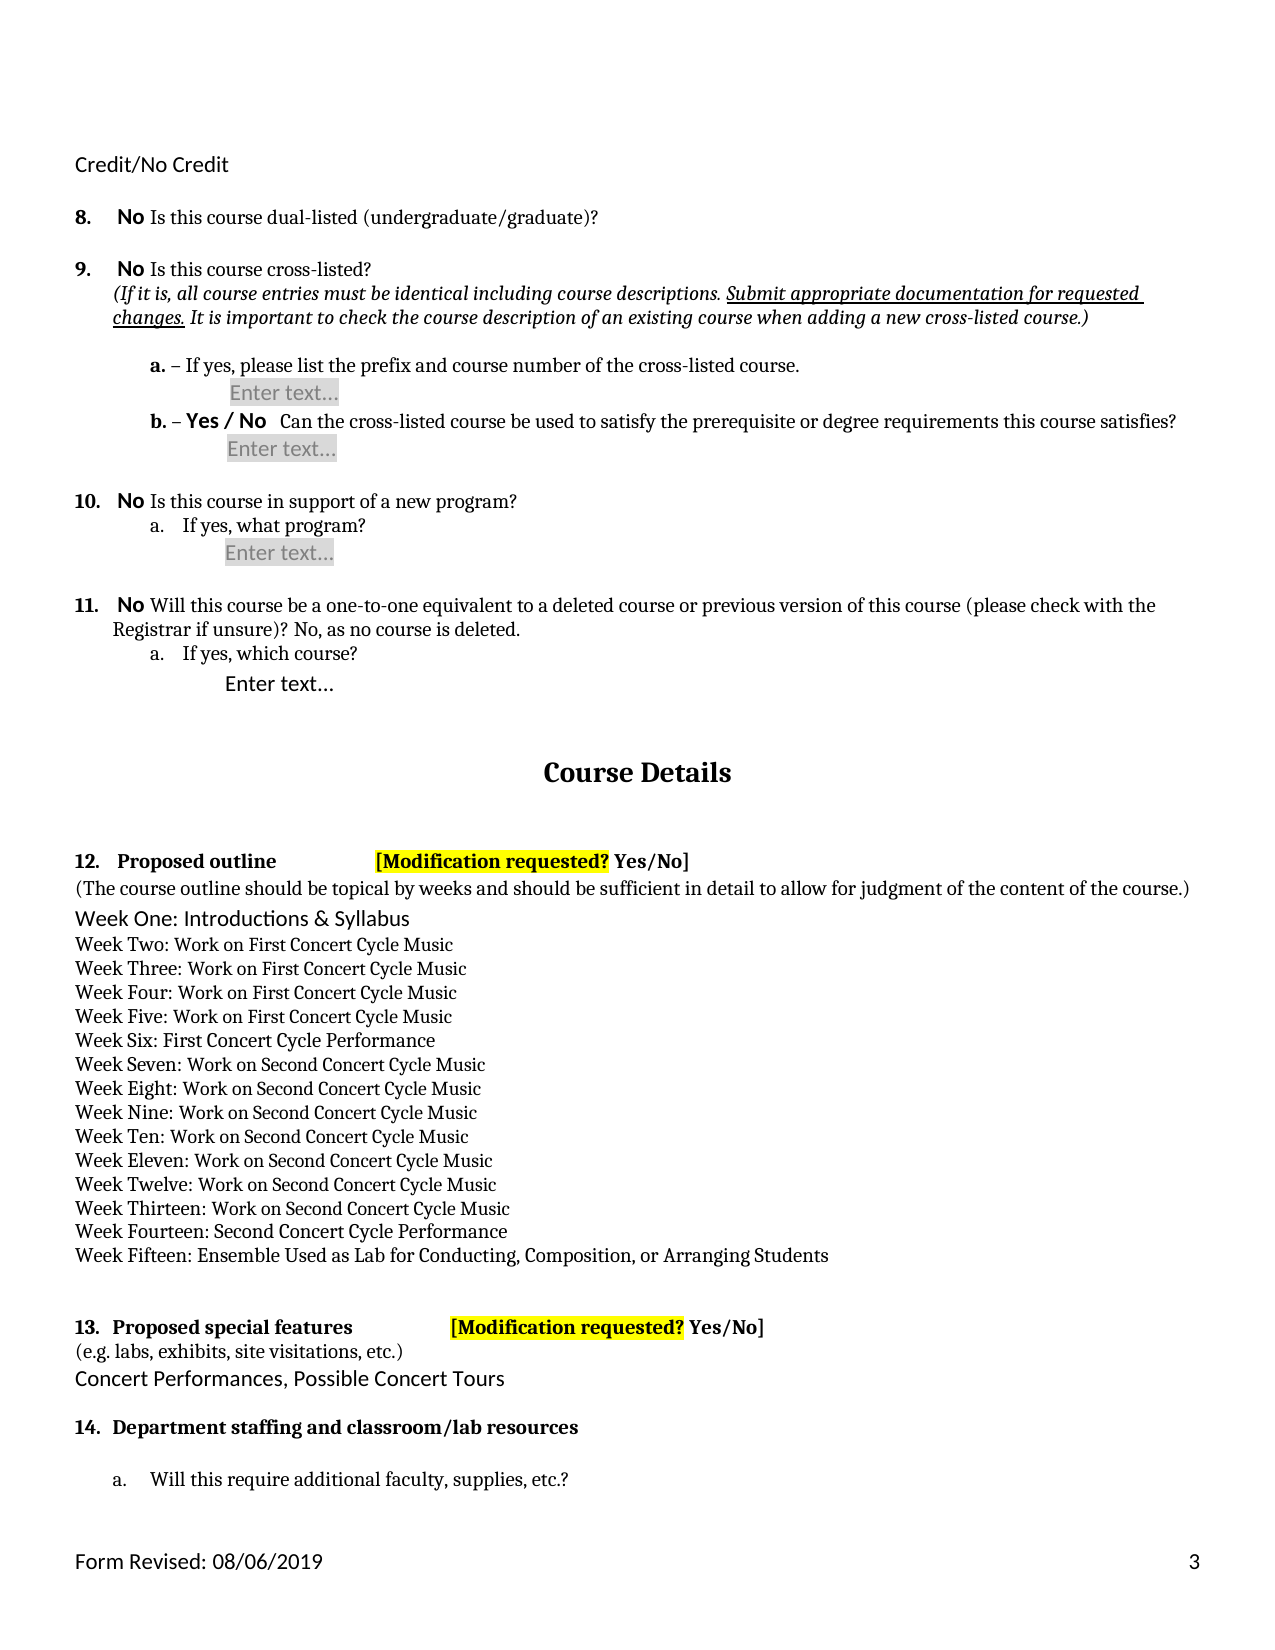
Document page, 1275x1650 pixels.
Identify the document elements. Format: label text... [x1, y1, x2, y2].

text (The course outline should be topical by weeks and should be sufficient in detail to allow for judgment of the content of the course.) [75, 877, 1200, 901]
list Proposed special features [Modification requested? Yes/No] [75, 1316, 450, 1340]
list Is this course dual-listed (undergraduate/graduate)? [75, 202, 1200, 230]
text a. If yes, which course? [150, 642, 1200, 666]
list Is this course in support of a new program? [75, 486, 1200, 514]
list a. – If yes, please list the prefix and course number of the cross-listed course. [150, 354, 1200, 378]
list Will this course be a one-to-one equivalent to a deleted course or previous version of this course (please check with the Registrar if unsure)? No, as no course is deleted. [75, 590, 1200, 642]
text (e.g. labs, exhibits, site visitations, etc.) [75, 1340, 1200, 1364]
list Is this course cross-listed? [75, 254, 1200, 282]
list Will this require additional faculty, supplies, etc.? [112, 1468, 1200, 1492]
list Department staffing and classroom/lab resources [75, 1416, 1200, 1440]
text a. If yes, what program? [150, 514, 1200, 538]
text (If it is, all course entries must be identical including course descriptions. Submit appropriate documentation for requested changes. It is important to check the course description of an existing course when adding a new cross-listed course.) [112, 282, 1200, 330]
list b. – Can the cross-listed course be used to satisfy the prerequisite or degree requirements this course satisfies? [112, 406, 1200, 434]
text Course Details [75, 757, 1200, 790]
list Proposed outline [Modification requested? Yes/No] [75, 849, 1200, 873]
list Proposed special features [Modification requested? Yes/No] [684, 1316, 1200, 1340]
